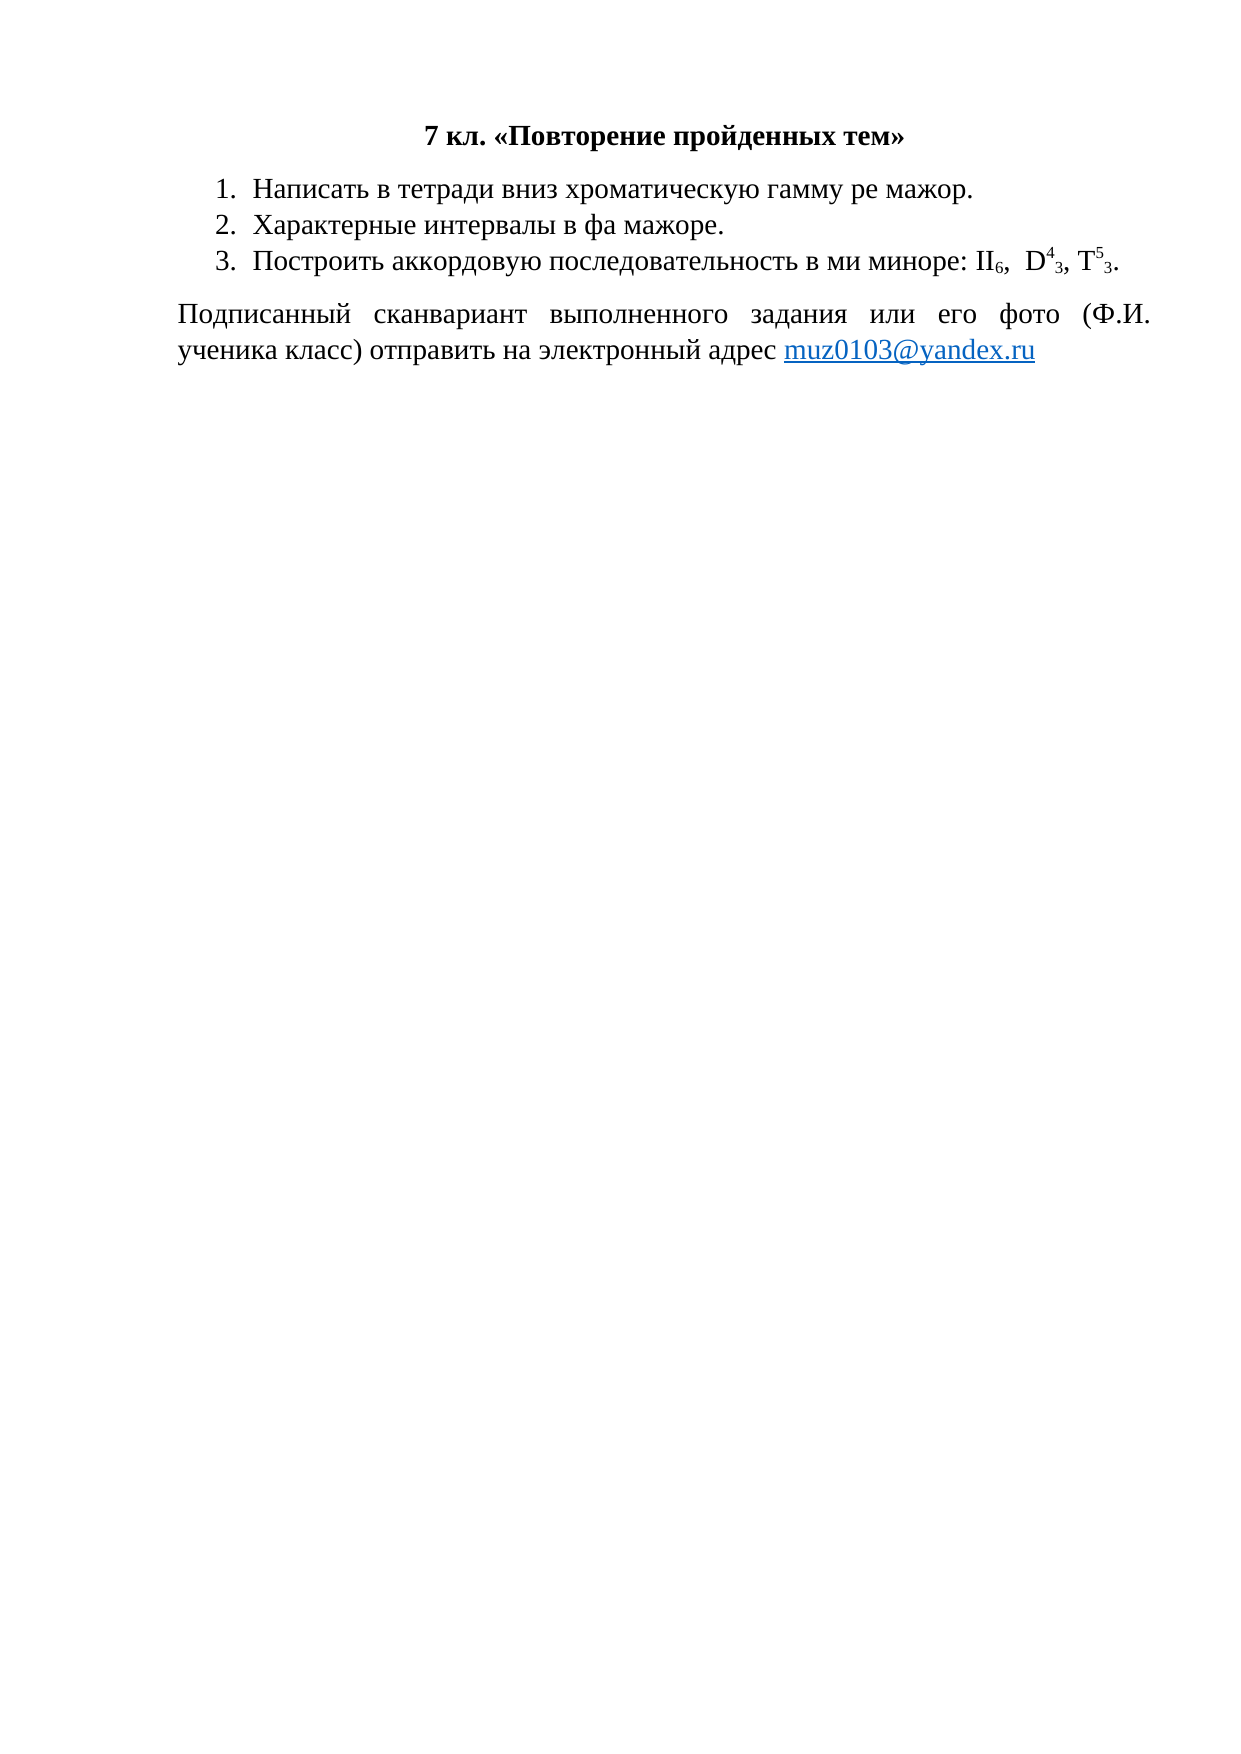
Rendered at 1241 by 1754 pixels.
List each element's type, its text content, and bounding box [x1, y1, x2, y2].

list Написать в тетради вниз хроматическую гамму ре мажор. [215, 171, 1152, 204]
text 7 кл. «Повторение пройденных тем» [177, 118, 1152, 152]
text Подписанный сканвариант выполненного задания или его фото (Ф.И. ученика класс) отправить на электронный адрес muz0103@yandex.ru [177, 296, 1152, 366]
list Построить аккордовую последовательность в ми миноре: II6, D43, Т53. [215, 243, 1152, 277]
list Характерные интервалы в фа мажоре. [215, 207, 1152, 241]
